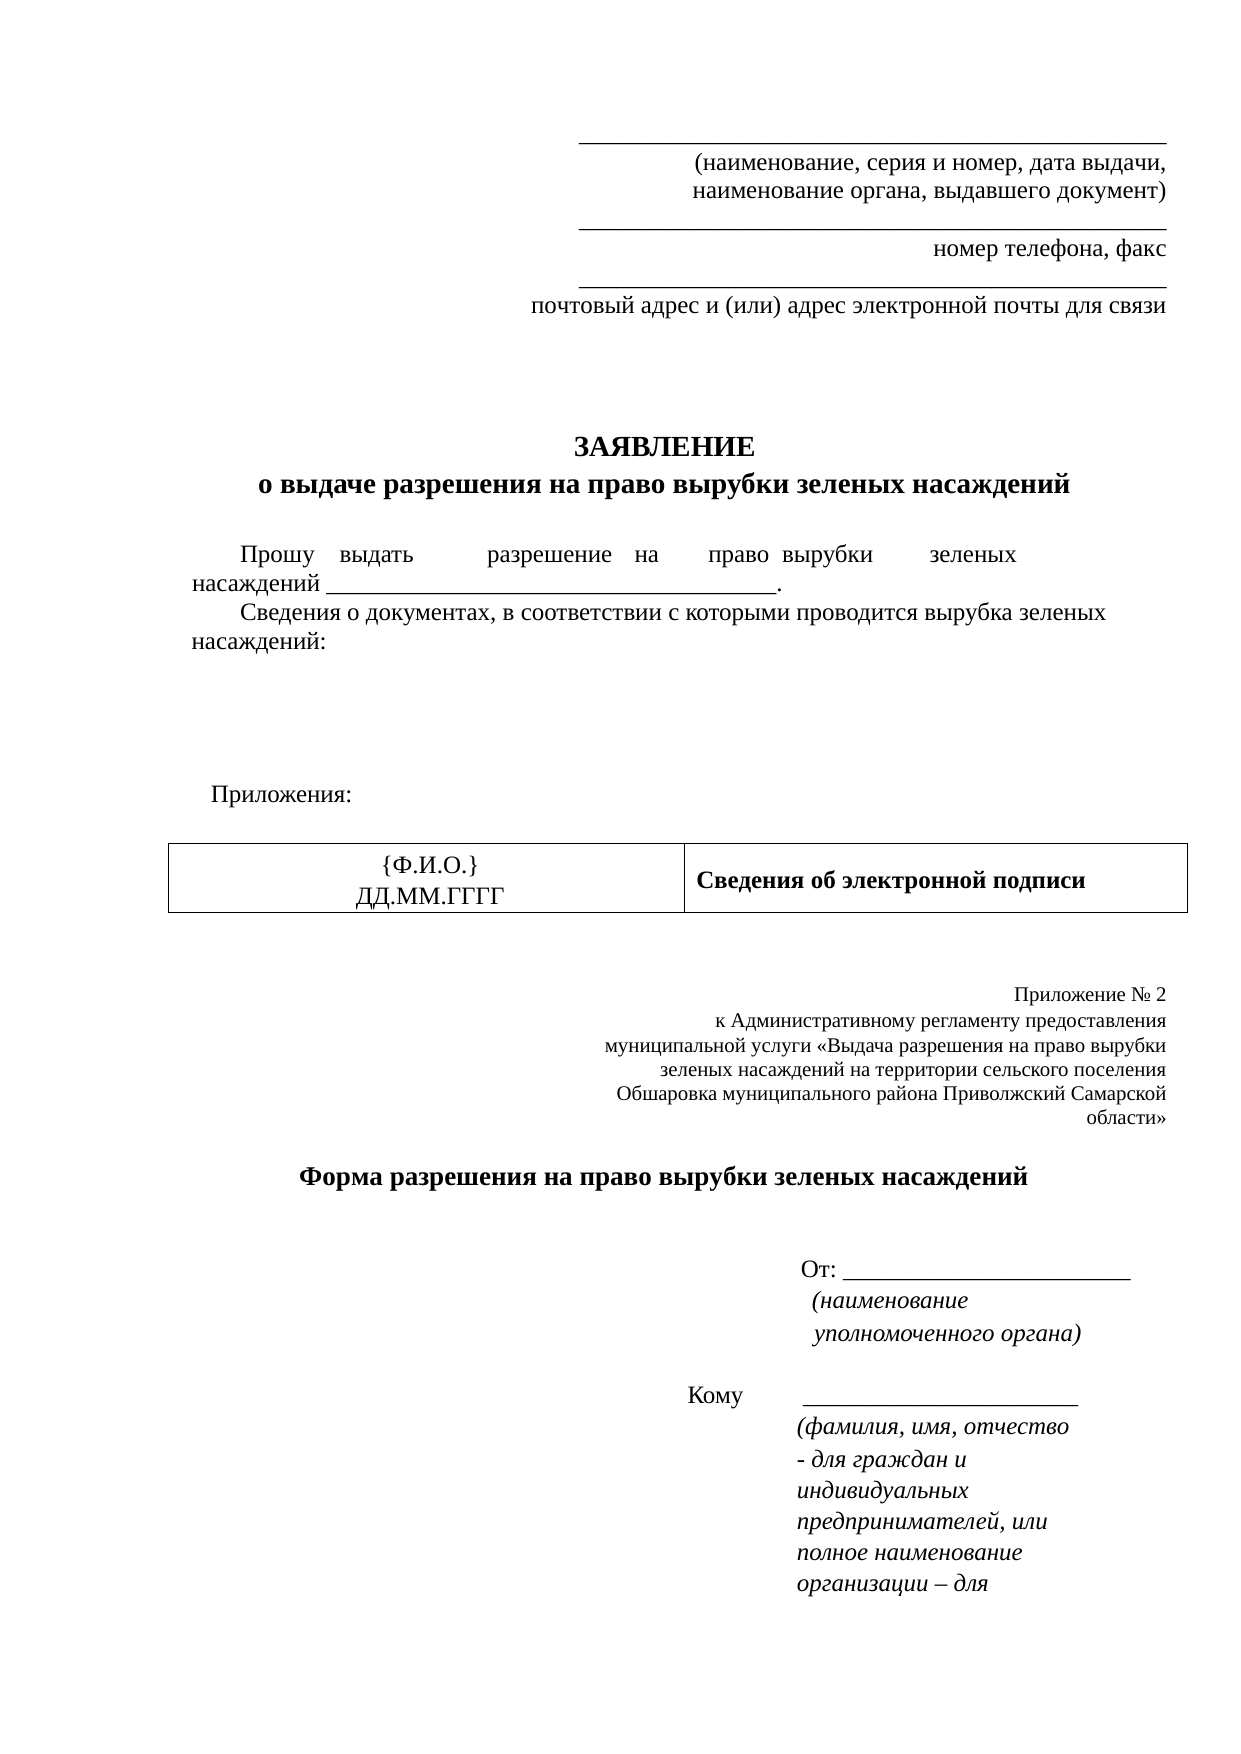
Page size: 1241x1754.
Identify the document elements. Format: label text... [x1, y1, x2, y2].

text (наименование, серия и номер, дата выдачи, [118, 147, 1166, 176]
text От: _______________________ [176, 1254, 1166, 1283]
text о выдаче разрешения на право вырубки зеленых насаждений [162, 466, 1166, 500]
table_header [797, 1380, 1084, 1617]
table_header Кому [177, 1380, 797, 1617]
table_header Сведения об электронной подписи [685, 844, 1187, 912]
text (наименование [812, 1285, 1153, 1314]
text наименование органа, выдавшего документ) [118, 176, 1166, 204]
text Прошу выдать разрешение на право вырубки зеленых насаждений ____________________________________. [191, 539, 1152, 597]
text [118, 204, 1166, 233]
text уполномоченного органа) [716, 1318, 1081, 1346]
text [118, 118, 1166, 147]
text _______________________________________________ [118, 262, 1166, 291]
text почтовый адрес и (или) адрес электронной почты для связи [118, 291, 1166, 319]
text ЗАЯВЛЕНИЕ [162, 429, 1166, 462]
text Сведения о документах, в соответствии с которыми проводится вырубка зеленых насаждений: [191, 597, 1152, 654]
text Приложения: [211, 779, 1152, 807]
text номер телефона, факс [118, 233, 1166, 262]
subtitle Форма разрешения на право вырубки зеленых насаждений [162, 1160, 1166, 1191]
text Приложение № 2 [168, 982, 1166, 1006]
table_header {Ф.И.О.} ДД.ММ.ГГГГ [169, 844, 684, 912]
text к Административному регламенту предоставления муниципальной услуги «Выдача разрешения на право вырубки зеленых насаждений на территории сельского поселения Обшаровка муниципального района Приволжский Самарской области» [576, 1008, 1166, 1129]
